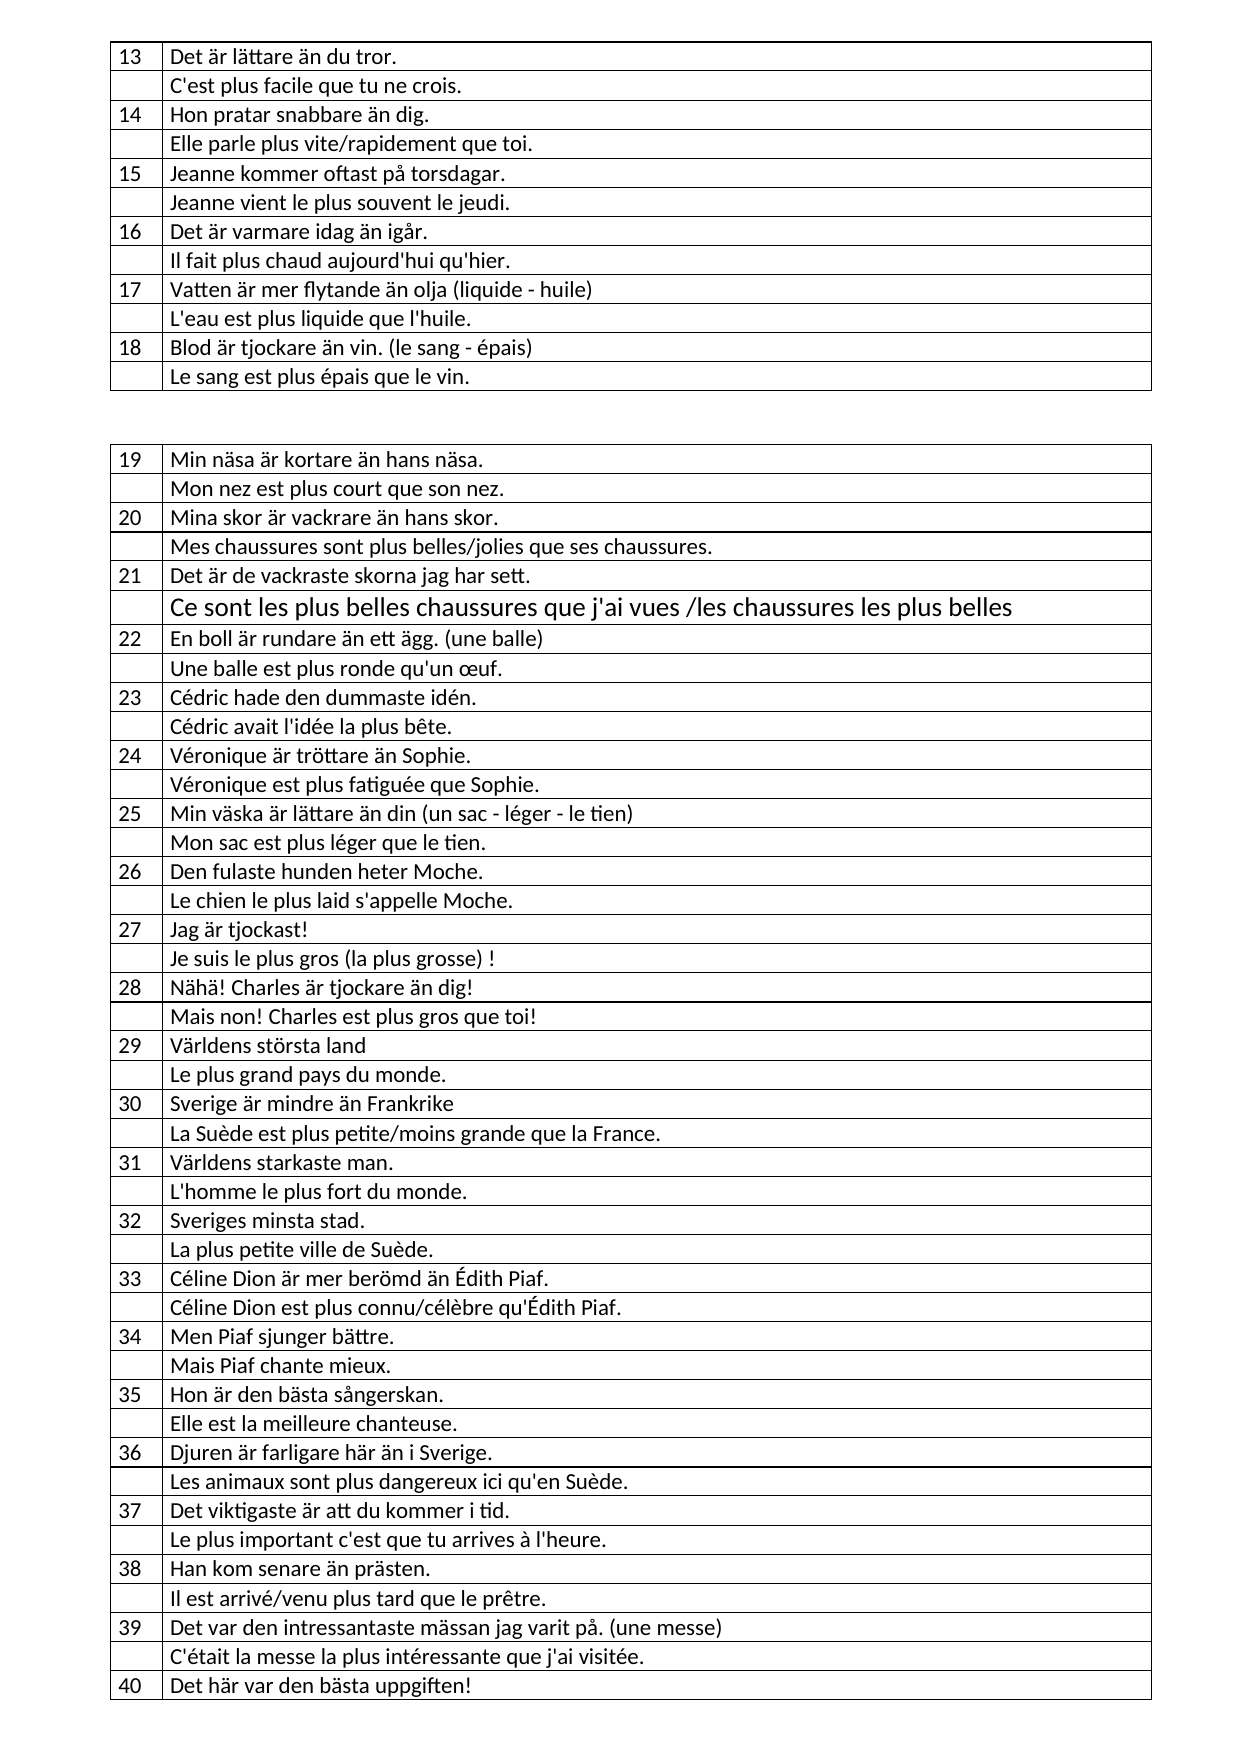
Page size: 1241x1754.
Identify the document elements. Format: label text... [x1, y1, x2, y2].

table_cell Min väska är lättare än din (un sac - léger - le tien) [163, 799, 1151, 827]
table_cell 31 [111, 1148, 162, 1176]
table_cell 17 [111, 275, 162, 303]
table_cell [111, 474, 162, 502]
table_cell 13 [111, 43, 162, 70]
table_cell 21 [111, 561, 162, 589]
table_cell Världens största land [163, 1031, 1151, 1059]
table_cell Jeanne kommer oftast på torsdagar. [163, 159, 1151, 187]
table_cell [111, 1003, 162, 1030]
table_cell Jeanne vient le plus souvent le jeudi. [163, 188, 1151, 216]
table_cell Elle est la meilleure chanteuse. [163, 1409, 1151, 1437]
table_cell Sverige är mindre än Frankrike [163, 1090, 1151, 1118]
table_cell [111, 1061, 162, 1088]
table_cell Le plus grand pays du monde. [163, 1061, 1151, 1088]
table_cell Elle parle plus vite/rapidement que toi. [163, 130, 1151, 158]
table_cell Mes chaussures sont plus belles/jolies que ses chaussures. [163, 533, 1151, 560]
table_cell Hon är den bästa sångerskan. [163, 1380, 1151, 1408]
table_cell Cédric avait l'idée la plus bête. [163, 712, 1151, 740]
table_cell Den fulaste hunden heter Moche. [163, 857, 1151, 885]
table_cell Nähä! Charles är tjockare än dig! [163, 973, 1151, 1001]
table_cell [111, 591, 162, 623]
table_cell 35 [111, 1380, 162, 1408]
table_cell 29 [111, 1031, 162, 1059]
table_cell 15 [111, 159, 162, 187]
table_cell Vatten är mer flytande än olja (liquide - huile) [163, 275, 1151, 303]
table_cell [111, 1119, 162, 1147]
table_header 19 [111, 445, 162, 473]
table_cell Men Piaf sjunger bättre. [163, 1322, 1151, 1350]
table_cell 24 [111, 741, 162, 769]
table_cell [111, 1177, 162, 1205]
table_cell [111, 828, 162, 856]
table_cell 32 [111, 1206, 162, 1234]
table_cell 18 [111, 333, 162, 361]
table_cell [111, 770, 162, 798]
table_cell [111, 1293, 162, 1321]
table_cell 34 [111, 1322, 162, 1350]
table_header Min näsa är kortare än hans näsa. [163, 445, 1151, 473]
table_cell 30 [111, 1090, 162, 1118]
table_cell Mon sac est plus léger que le tien. [163, 828, 1151, 856]
table_cell [111, 1584, 162, 1612]
table_cell Världens starkaste man. [163, 1148, 1151, 1176]
table_cell [111, 1526, 162, 1553]
table_cell Mon nez est plus court que son nez. [163, 474, 1151, 502]
table_cell Céline Dion är mer berömd än Édith Piaf. [163, 1264, 1151, 1292]
table_cell Det viktigaste är att du kommer i tid. [163, 1496, 1151, 1524]
table_cell [111, 944, 162, 972]
table_cell [111, 246, 162, 274]
table_cell Det är lättare än du tror. [163, 43, 1151, 70]
table_cell [111, 71, 162, 99]
table_cell Jag är tjockast! [163, 915, 1151, 943]
table_cell 27 [111, 915, 162, 943]
table_cell 20 [111, 503, 162, 531]
table_cell [111, 712, 162, 740]
table_cell Cédric hade den dummaste idén. [163, 683, 1151, 711]
table_cell Det är de vackraste skorna jag har sett. [163, 561, 1151, 589]
table_cell Blod är tjockare än vin. (le sang - épais) [163, 333, 1151, 361]
table_cell 26 [111, 857, 162, 885]
table_cell Mais non! Charles est plus gros que toi! [163, 1003, 1151, 1030]
table_cell [111, 1351, 162, 1379]
table_cell C'était la messe la plus intéressante que j'ai visitée. [163, 1642, 1151, 1670]
table_cell Une balle est plus ronde qu'un œuf. [163, 654, 1151, 682]
table_cell [111, 533, 162, 560]
table_cell 37 [111, 1496, 162, 1524]
table_cell 22 [111, 625, 162, 653]
table_cell Je suis le plus gros (la plus grosse) ! [163, 944, 1151, 972]
table_cell Hon pratar snabbare än dig. [163, 101, 1151, 128]
table_cell Djuren är farligare här än i Sverige. [163, 1438, 1151, 1466]
table_cell Véronique är tröttare än Sophie. [163, 741, 1151, 769]
table_cell 25 [111, 799, 162, 827]
table_cell [111, 188, 162, 216]
table_cell [111, 1409, 162, 1437]
table_cell [111, 130, 162, 158]
table_cell Sveriges minsta stad. [163, 1206, 1151, 1234]
table_cell [111, 304, 162, 332]
table_cell [111, 886, 162, 914]
table_cell Han kom senare än prästen. [163, 1555, 1151, 1583]
table_cell Ce sont les plus belles chaussures que j'ai vues /les chaussures les plus belles [163, 591, 1151, 623]
table_cell 38 [111, 1555, 162, 1583]
table_cell L'homme le plus fort du monde. [163, 1177, 1151, 1205]
table_cell Le chien le plus laid s'appelle Moche. [163, 886, 1151, 914]
table_cell La plus petite ville de Suède. [163, 1235, 1151, 1263]
table_cell L'eau est plus liquide que l'huile. [163, 304, 1151, 332]
table_cell 39 [111, 1613, 162, 1641]
table_cell Véronique est plus fatiguée que Sophie. [163, 770, 1151, 798]
table_cell Det är varmare idag än igår. [163, 217, 1151, 245]
table_cell La Suède est plus petite/moins grande que la France. [163, 1119, 1151, 1147]
table_cell [111, 1235, 162, 1263]
table_cell Céline Dion est plus connu/célèbre qu'Édith Piaf. [163, 1293, 1151, 1321]
table_cell Mina skor är vackrare än hans skor. [163, 503, 1151, 531]
table_cell Mais Piaf chante mieux. [163, 1351, 1151, 1379]
table_cell Il est arrivé/venu plus tard que le prêtre. [163, 1584, 1151, 1612]
table_cell 16 [111, 217, 162, 245]
table_cell En boll är rundare än ett ägg. (une balle) [163, 625, 1151, 653]
table_cell [111, 1642, 162, 1670]
table_cell Det var den intressantaste mässan jag varit på. (une messe) [163, 1613, 1151, 1641]
table_cell [111, 654, 162, 682]
table_cell 14 [111, 101, 162, 128]
table_cell Le plus important c'est que tu arrives à l'heure. [163, 1526, 1151, 1553]
table_cell 23 [111, 683, 162, 711]
table_cell [111, 1468, 162, 1495]
table_cell Det här var den bästa uppgiften! [163, 1671, 1151, 1699]
table_cell C'est plus facile que tu ne crois. [163, 71, 1151, 99]
table_cell Il fait plus chaud aujourd'hui qu'hier. [163, 246, 1151, 274]
table_cell 28 [111, 973, 162, 1001]
table_cell Le sang est plus épais que le vin. [163, 362, 1151, 390]
table_cell [111, 362, 162, 390]
table_cell Les animaux sont plus dangereux ici qu'en Suède. [163, 1468, 1151, 1495]
table_cell 33 [111, 1264, 162, 1292]
table_cell 40 [111, 1671, 162, 1699]
table_cell 36 [111, 1438, 162, 1466]
